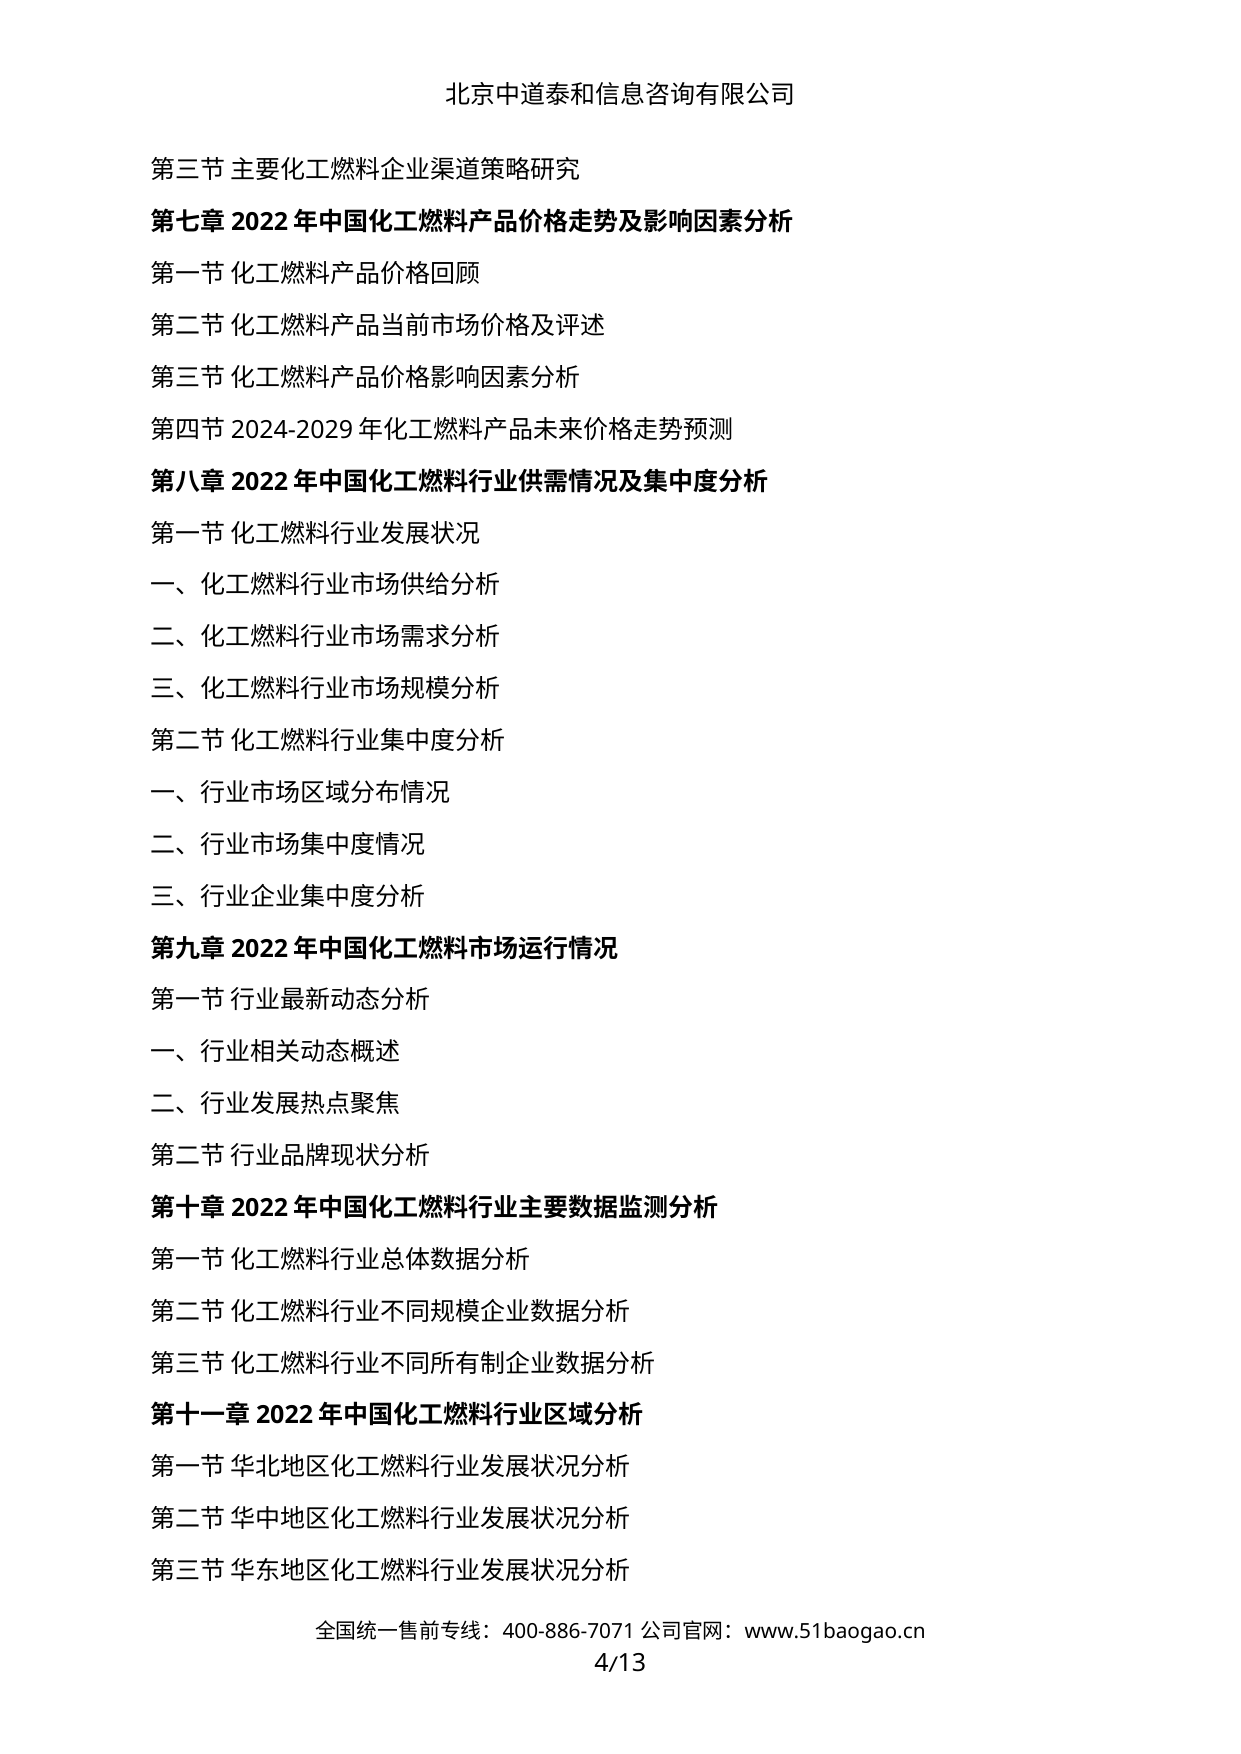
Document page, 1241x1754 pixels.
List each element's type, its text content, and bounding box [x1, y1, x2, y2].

text 一、化工燃料行业市场供给分析 [150, 565, 1090, 601]
text 第十章 2022年中国化工燃料行业主要数据监测分析 [150, 1187, 1090, 1224]
text 第九章 2022年中国化工燃料市场运行情况 [150, 928, 1090, 964]
text 第二节 化工燃料行业不同规模企业数据分析 [150, 1291, 1090, 1327]
text 第一节 行业最新动态分析 [150, 980, 1090, 1016]
text 第一节 化工燃料产品价格回顾 [150, 254, 1090, 290]
text 第一节 华北地区化工燃料行业发展状况分析 [150, 1447, 1090, 1483]
text 第七章 2022年中国化工燃料产品价格走势及影响因素分析 [150, 202, 1090, 238]
text 第三节 化工燃料产品价格影响因素分析 [150, 357, 1090, 394]
text 第四节 2024-2029年化工燃料产品未来价格走势预测 [150, 409, 1090, 446]
text 二、化工燃料行业市场需求分析 [150, 617, 1090, 653]
text 第一节 化工燃料行业总体数据分析 [150, 1239, 1090, 1276]
text 三、化工燃料行业市场规模分析 [150, 669, 1090, 705]
text 二、行业发展热点聚焦 [150, 1084, 1090, 1120]
text 二、行业市场集中度情况 [150, 824, 1090, 861]
text 第三节 主要化工燃料企业渠道策略研究 [150, 150, 1090, 186]
text 第二节 华中地区化工燃料行业发展状况分析 [150, 1499, 1090, 1535]
text 第二节 行业品牌现状分析 [150, 1136, 1090, 1172]
text 第八章 2022年中国化工燃料行业供需情况及集中度分析 [150, 461, 1090, 497]
text 第一节 化工燃料行业发展状况 [150, 513, 1090, 549]
text 第二节 化工燃料产品当前市场价格及评述 [150, 306, 1090, 342]
text 一、行业市场区域分布情况 [150, 772, 1090, 809]
text 第二节 化工燃料行业集中度分析 [150, 721, 1090, 757]
text 第三节 化工燃料行业不同所有制企业数据分析 [150, 1343, 1090, 1379]
text 第十一章 2022年中国化工燃料行业区域分析 [150, 1395, 1090, 1431]
text 三、行业企业集中度分析 [150, 876, 1090, 912]
text 一、行业相关动态概述 [150, 1032, 1090, 1068]
text 第三节 华东地区化工燃料行业发展状况分析 [150, 1551, 1090, 1587]
